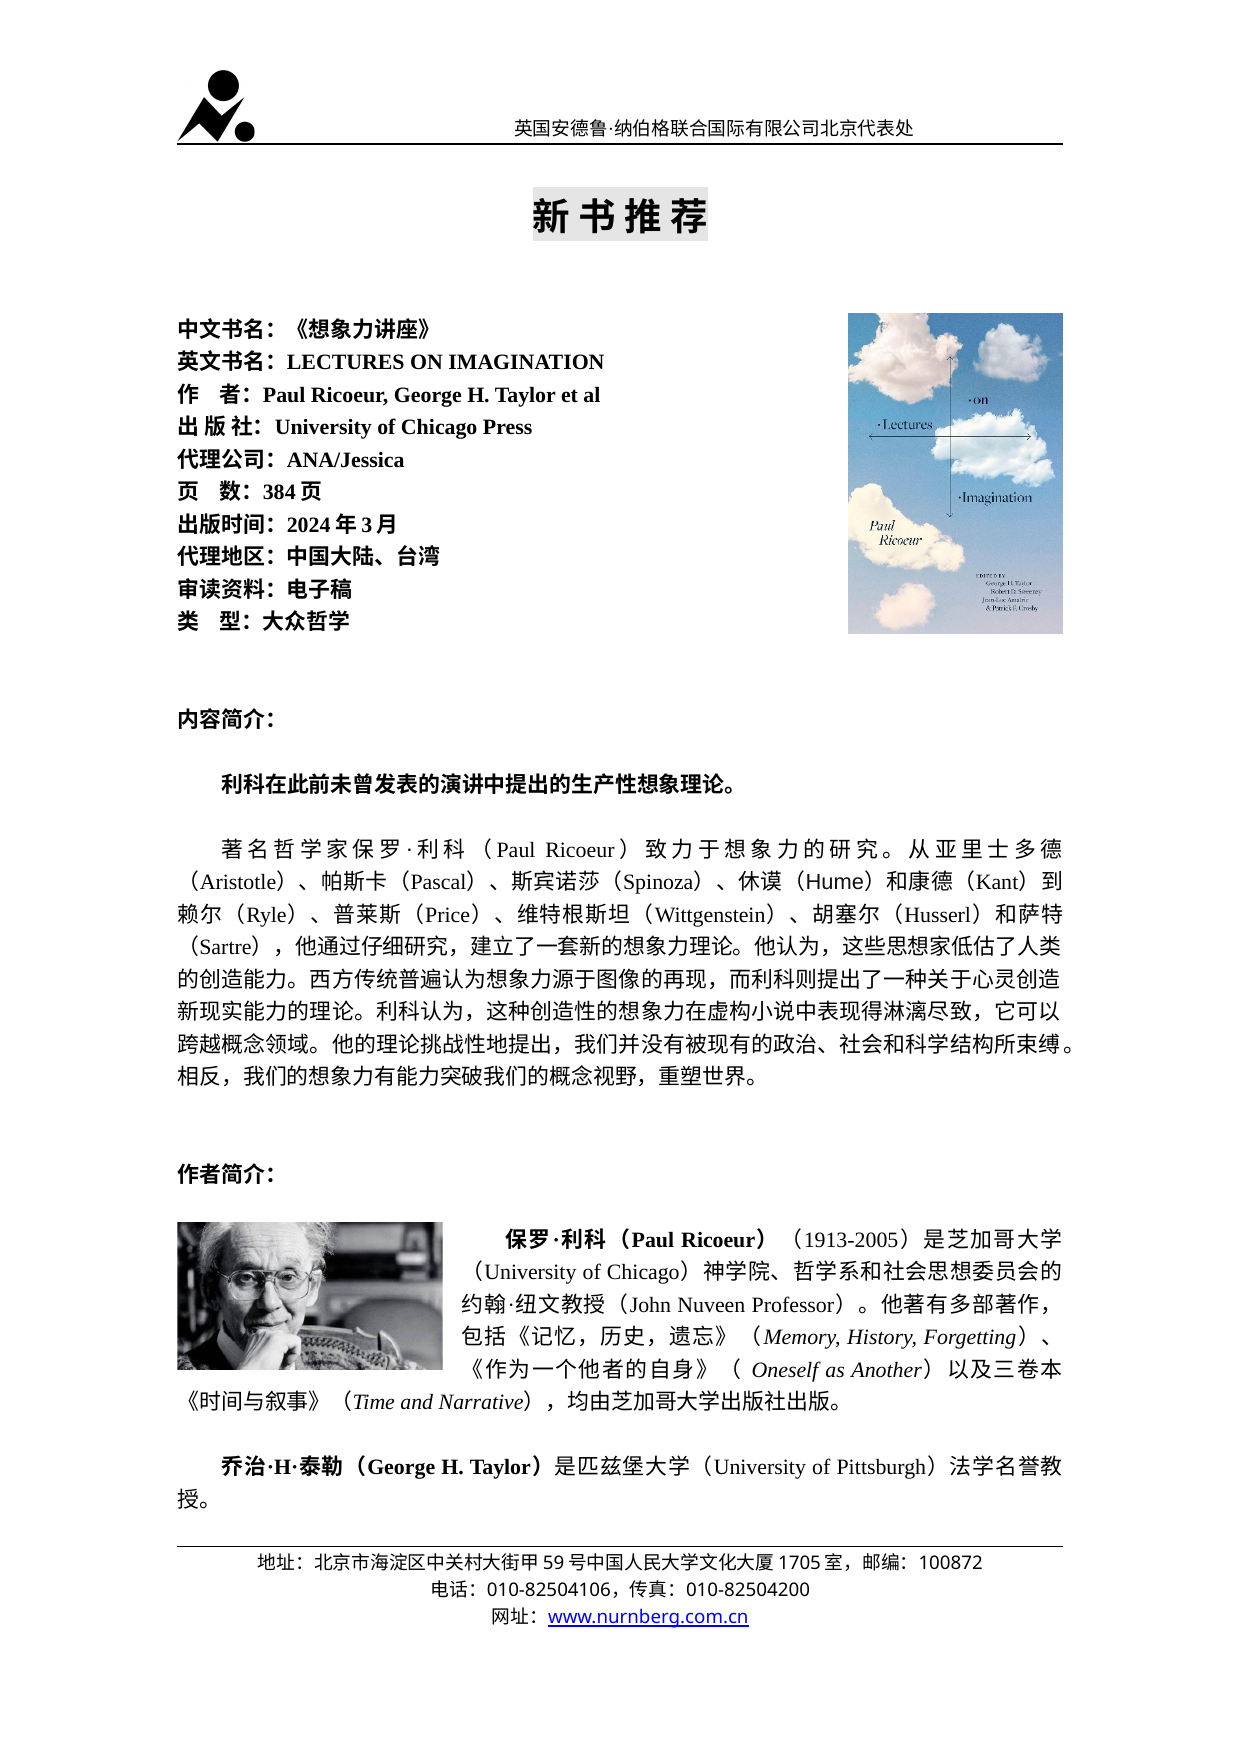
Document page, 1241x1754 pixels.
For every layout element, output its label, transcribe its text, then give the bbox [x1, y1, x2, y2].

text 代理公司：ANA/Jessica [177, 441, 848, 474]
text 代理地区：中国大陆、台湾 [177, 539, 848, 571]
text 中文书名：《想象力讲座》 [177, 311, 1063, 344]
text 出版时间：2024年3月 [177, 506, 848, 539]
text 页 数：384页 [177, 474, 848, 506]
text 著名哲学家保罗·利科（Paul Ricoeur）致力于想象力的研究。从亚里士多德（Aristotle）、帕斯卡（Pascal）、斯宾诺莎（Spinoza）、休谟（Hume）和康德（Kant）到赖尔（Ryle）、普莱斯（Price）、维特根斯坦（Wittgenstein）、胡塞尔（Husserl）和萨特（Sartre），他通过仔细研究，建立了一套新的想象力理论。他认为，这些思想家低估了人类的创造能力。西方传统普遍认为想象力源于图像的再现，而利科则提出了一种关于心灵创造新现实能力的理论。利科认为，这种创造性的想象力在虚构小说中表现得淋漓尽致，它可以跨越概念领域。他的理论挑战性地提出，我们并没有被现有的政治、社会和科学结构所束缚。相反，我们的想象力有能力突破我们的概念视野，重塑世界。 [177, 831, 1063, 1091]
picture [177, 1222, 443, 1370]
text 审读资料：电子稿 [177, 571, 848, 604]
text 作者简介： [177, 1156, 1063, 1189]
text 保罗·利科（Paul Ricoeur）（1913-2005）是芝加哥大学（University of Chicago）神学院、哲学系和社会思想委员会的约翰·纽文教授（John Nuveen Professor）。他著有多部著作，包括《记忆，历史，遗忘》（Memory, History, Forgetting）、《作为一个他者的自身》（ Oneself as Another）以及三卷本《时间与叙事》（Time and Narrative），均由芝加哥大学出版社出版。 [177, 1221, 1063, 1416]
text 英文书名：LECTURES ON IMAGINATION [177, 344, 848, 376]
text 内容简介： [177, 701, 1063, 734]
picture [848, 313, 1063, 634]
text 作 者：Paul Ricoeur, George H. Taylor et al [177, 376, 848, 409]
text 出 版 社：University of Chicago Press [177, 409, 848, 441]
text 乔治·H·泰勒（George H. Taylor）是匹兹堡大学（University of Pittsburgh）法学名誉教授。 [177, 1449, 1063, 1514]
text 类 型：大众哲学 [177, 604, 1063, 636]
picture [177, 70, 255, 142]
text 利科在此前未曾发表的演讲中提出的生产性想象理论。 [177, 766, 1063, 799]
text 新 书 推 荐 [177, 181, 1063, 246]
